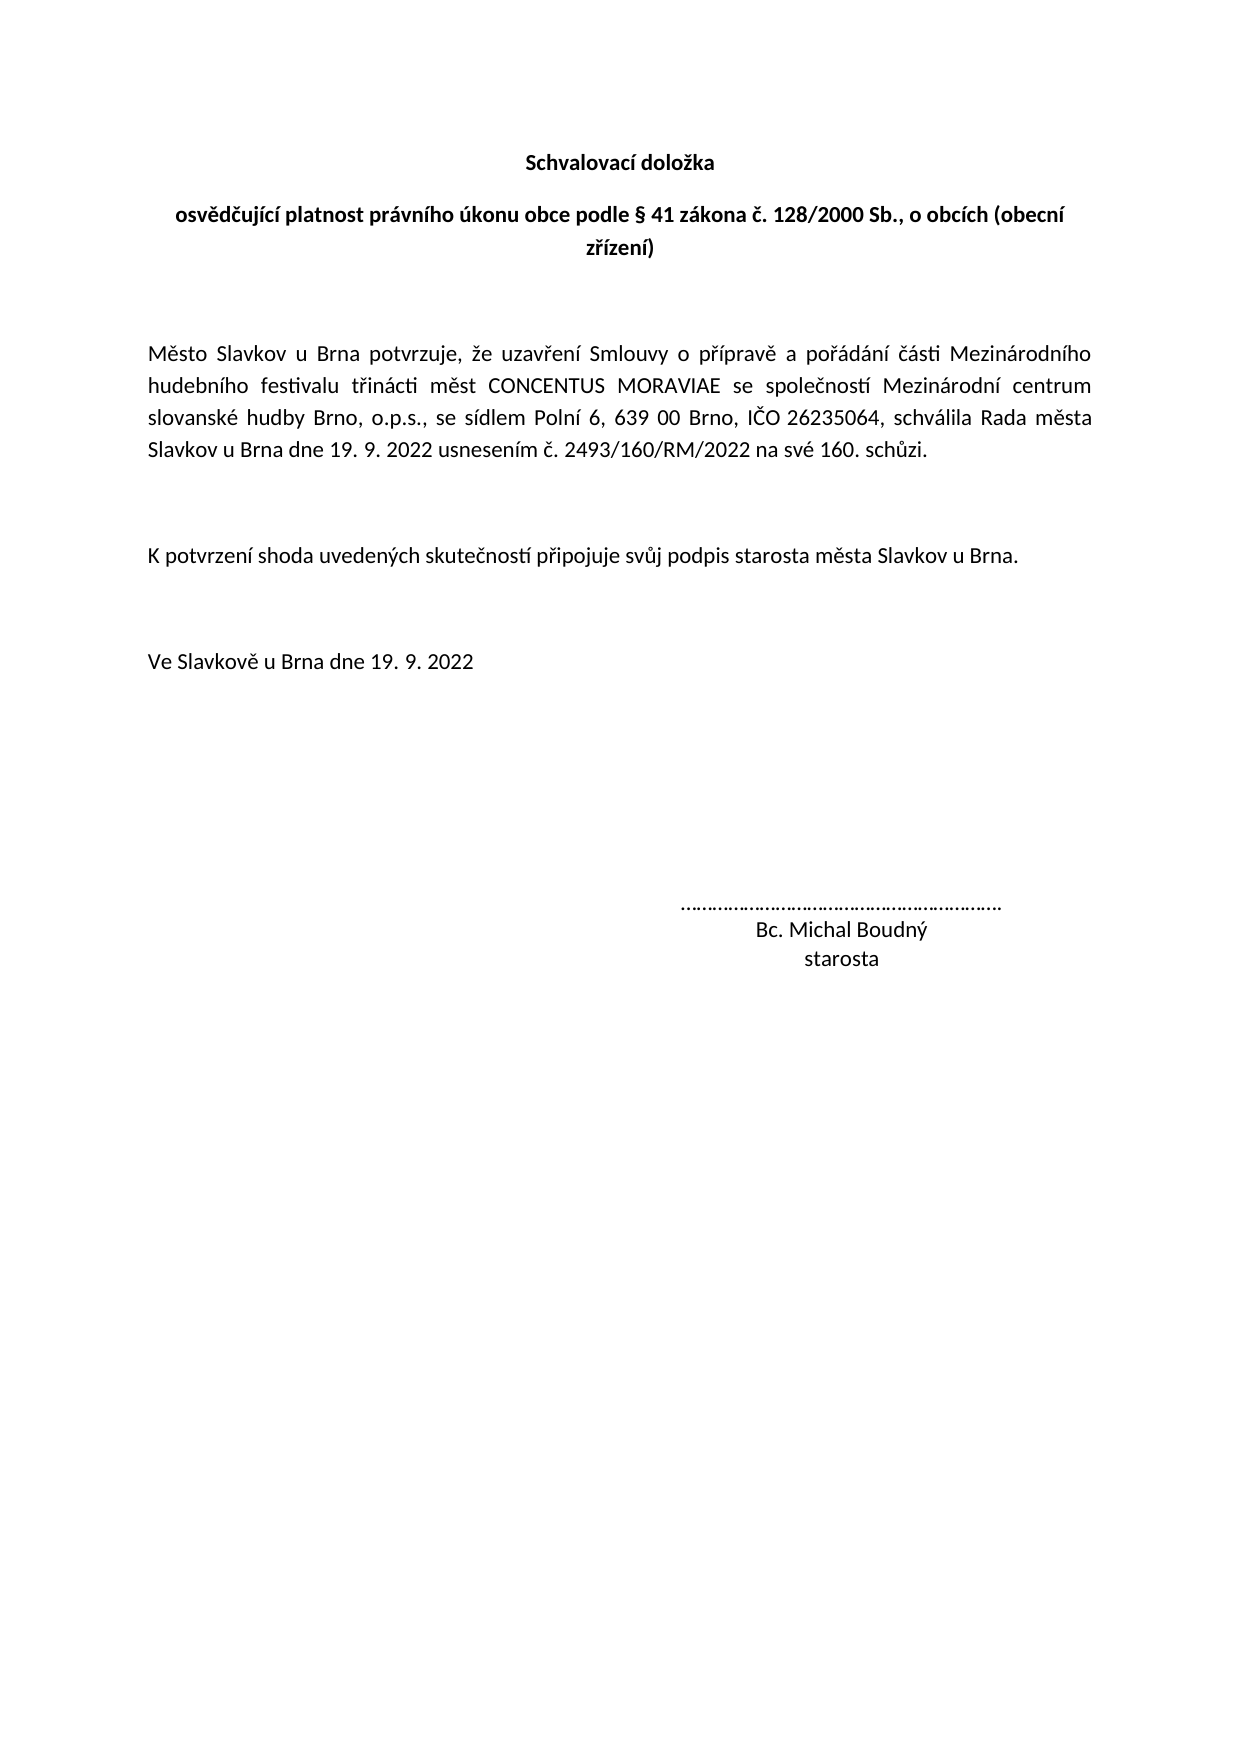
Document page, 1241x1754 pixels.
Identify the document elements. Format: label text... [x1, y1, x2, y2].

text osvědčující platnost právního úkonu obce podle § 41 zákona č. 128/2000 Sb., o obcích (obecní zřízení) [148, 201, 1093, 261]
text Schvalovací doložka [148, 148, 1093, 176]
text Bc. Michal Boudný [148, 916, 1093, 944]
text starosta [148, 944, 1093, 972]
text Ve Slavkově u Brna dne 19. 9. 2022 [148, 647, 1093, 676]
text ……………………………………………………. [148, 888, 1093, 916]
text K potvrzení shoda uvedených skutečností připojuje svůj podpis starosta města Slavkov u Brna. [148, 541, 1093, 569]
text Město Slavkov u Brna potvrzuje, že uzavření Smlouvy o přípravě a pořádání části Mezinárodního hudebního festivalu třinácti měst CONCENTUS MORAVIAE se společností Mezinárodní centrum slovanské hudby Brno, o.p.s., se sídlem Polní 6, 639 00 Brno, IČO 26235064, schválila Rada města Slavkov u Brna dne 19. 9. 2022 usnesením č. 2493/160/RM/2022 na své 160. schůzi. [148, 339, 1093, 463]
